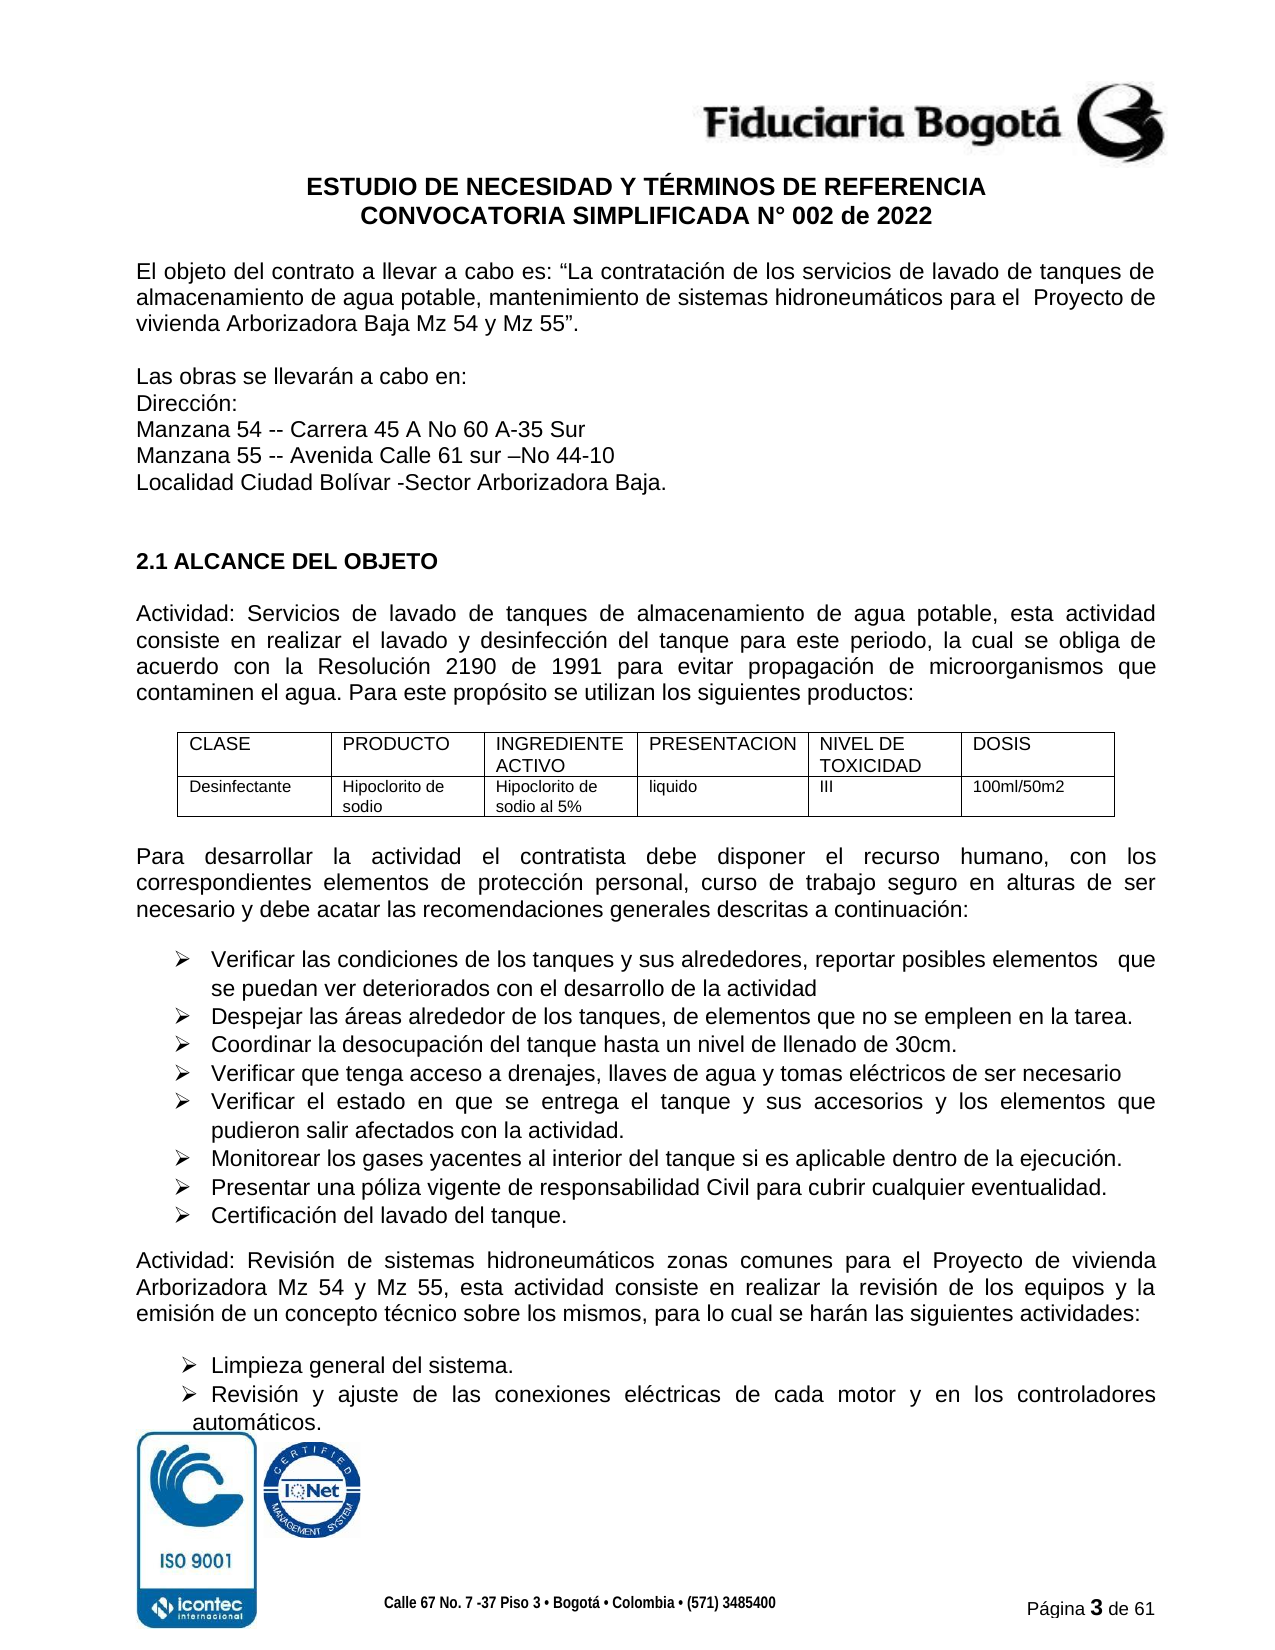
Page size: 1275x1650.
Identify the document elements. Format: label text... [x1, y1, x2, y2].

list ALCANCE DEL OBJETO [136, 548, 1157, 574]
list Certificación del lavado del tanque. [173, 1202, 1157, 1228]
table_header CLASE [178, 733, 331, 776]
table_cell Desinfectante [178, 777, 331, 816]
text Manzana 54 -- Carrera 45 A No 60 A-35 Sur [136, 416, 1157, 442]
table_cell Hipoclorito de sodio [332, 777, 484, 816]
list Verificar que tenga acceso a drenajes, llaves de agua y tomas eléctricos de ser necesario [173, 1060, 1157, 1086]
table_header NIVEL DE TOXICIDAD [809, 733, 961, 776]
table_header PRODUCTO [332, 733, 484, 776]
list Monitorear los gases yacentes al interior del tanque si es aplicable dentro de la ejecución. [173, 1145, 1157, 1171]
table_cell Hipoclorito de sodio al 5% [485, 777, 637, 816]
table_header PRESENTACION [638, 733, 808, 776]
table_cell III [809, 777, 961, 816]
picture [692, 81, 1168, 168]
picture [135, 1429, 258, 1629]
list Verificar el estado en que se entrega el tanque y sus accesorios y los elementos que pudieron salir afectados con la actividad. [173, 1088, 1157, 1143]
text Actividad: Revisión de sistemas hidroneumáticos zonas comunes para el Proyecto de vivienda Arborizadora Mz 54 y Mz 55, esta actividad consiste en realizar la revisión de los equipos y la emisión de un concepto técnico sobre los mismos, para lo cual se harán las siguientes actividades: [136, 1247, 1157, 1326]
list Presentar una póliza vigente de responsabilidad Civil para cubrir cualquier eventualidad. [173, 1173, 1157, 1200]
table_cell 100ml/50m2 [962, 777, 1114, 816]
list Verificar las condiciones de los tanques y sus alrededores, reportar posibles elementos que se puedan ver deteriorados con el desarrollo de la actividad [173, 946, 1157, 1001]
list Revisión y ajuste de las conexiones eléctricas de cada motor y en los controladores automáticos. [180, 1381, 1157, 1436]
table_cell liquido [638, 777, 808, 816]
text Manzana 55 -- Avenida Calle 61 sur –No 44-10 [136, 442, 1157, 468]
text Las obras se llevarán a cabo en: [136, 363, 1157, 389]
table_header DOSIS [962, 733, 1114, 776]
text Localidad Ciudad Bolívar -Sector Arborizadora Baja. [136, 468, 1157, 495]
list Limpieza general del sistema. [180, 1352, 1157, 1379]
text Para desarrollar la actividad el contratista debe disponer el recurso humano, con los correspondientes elementos de protección personal, curso de trabajo seguro en alturas de ser necesario y debe acatar las recomendaciones generales descritas a continuación: [136, 843, 1157, 922]
text Dirección: [136, 389, 1157, 416]
list Coordinar la desocupación del tanque hasta un nivel de llenado de 30cm. [173, 1031, 1157, 1058]
list Despejar las áreas alrededor de los tanques, de elementos que no se empleen en la tarea. [173, 1003, 1157, 1029]
text Actividad: Servicios de lavado de tanques de almacenamiento de agua potable, esta actividad consiste en realizar el lavado y desinfección del tanque para este periodo, la cual se obliga de acuerdo con la Resolución 2190 de 1991 para evitar propagación de microorganismos que contaminen el agua. Para este propósito se utilizan los siguientes productos: [136, 600, 1157, 706]
text El objeto del contrato a llevar a cabo es: “La contratación de los servicios de lavado de tanques de almacenamiento de agua potable, mantenimiento de sistemas hidroneumáticos para el Proyecto de vivienda Arborizadora Baja Mz 54 y Mz 55”. [136, 258, 1157, 337]
table_header INGREDIENTE ACTIVO [485, 733, 637, 776]
picture [263, 1442, 361, 1538]
